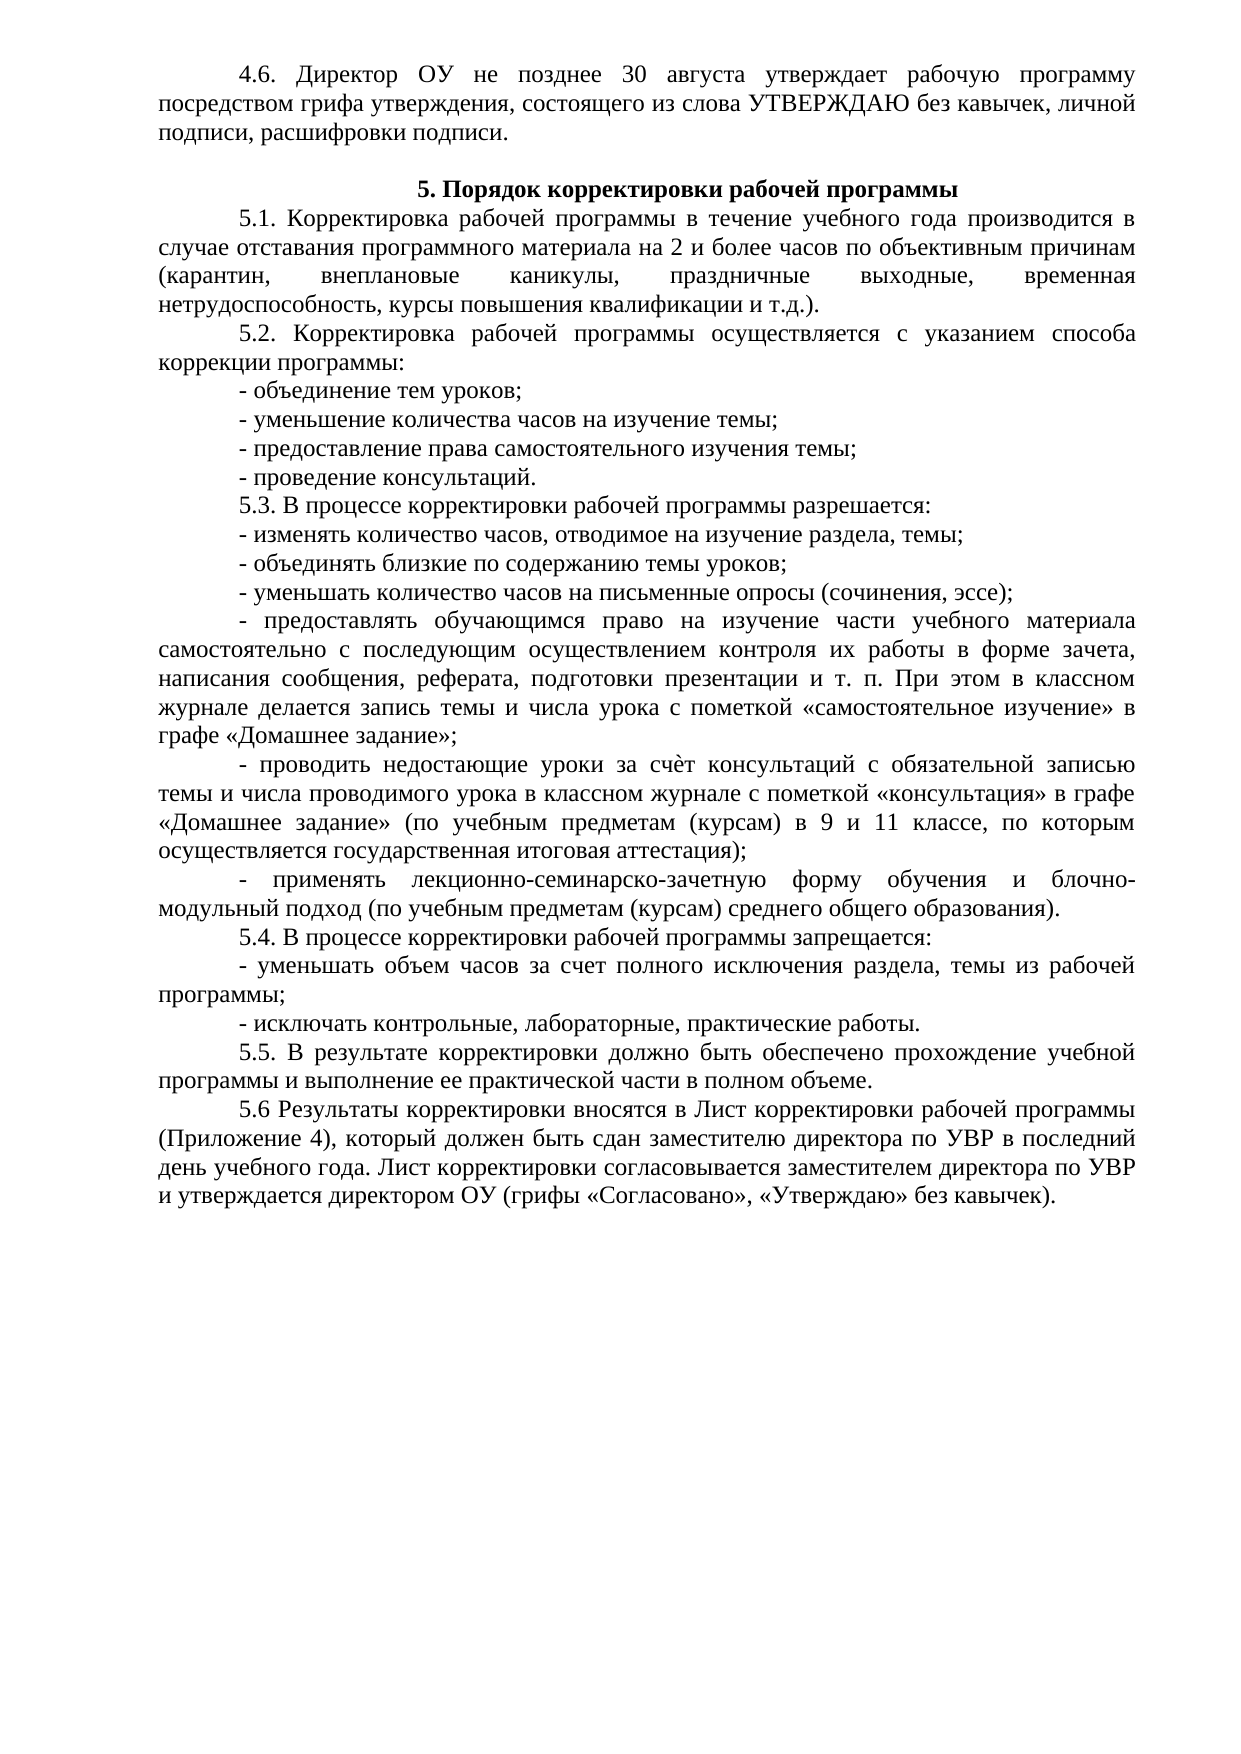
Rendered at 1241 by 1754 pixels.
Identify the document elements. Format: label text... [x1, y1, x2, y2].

text 5.4. В процессе корректировки рабочей программы запрещается: [158, 922, 1137, 950]
text - уменьшать объем часов за счет полного исключения раздела, темы из рабочей программы; [158, 950, 1137, 1008]
text - объединение тем уроков; [158, 375, 1137, 404]
text 5.2. Корректировка рабочей программы осуществляется с указанием способа коррекции программы: [158, 318, 1137, 375]
text 5.5. В результате корректировки должно быть обеспечено прохождение учебной программы и выполнение ее практической части в полном объеме. [158, 1037, 1137, 1094]
text 5. Порядок корректировки рабочей программы [158, 174, 1137, 203]
text 5.6 Результаты корректировки вносятся в Лист корректировки рабочей программы (Приложение 4), который должен быть сдан заместителю директора по УВР в последний день учебного года. Лист корректировки согласовывается заместителем директора по УВР и утверждается директором ОУ (грифы «Согласовано», «Утверждаю» без кавычек). [158, 1094, 1137, 1209]
text - применять лекционно-семинарско-зачетную форму обучения и блочно-модульный подход (по учебным предметам (курсам) среднего общего образования). [158, 864, 1137, 922]
text - проведение консультаций. [158, 462, 1137, 490]
text 4.6. Директор ОУ не позднее 30 августа утверждает рабочую программу посредством грифа утверждения, состоящего из слова УТВЕРЖДАЮ без кавычек, личной подписи, расшифровки подписи. [158, 59, 1137, 145]
text 5.1. Корректировка рабочей программы в течение учебного года производится в случае отставания программного материала на 2 и более часов по объективным причинам (карантин, внеплановые каникулы, праздничные выходные, временная нетрудоспособность, курсы повышения квалификации и т.д.). [158, 203, 1137, 318]
text - объединять близкие по содержанию темы уроков; [158, 548, 1137, 577]
text - проводить недостающие уроки за счѐт консультаций с обязательной записью темы и числа проводимого урока в классном журнале с пометкой «консультация» в графе «Домашнее задание» (по учебным предметам (курсам) в 9 и 11 классе, по которым осуществляется государственная итоговая аттестация); [158, 749, 1137, 864]
text - уменьшать количество часов на письменные опросы (сочинения, эссе); [158, 577, 1137, 605]
text - предоставлять обучающимся право на изучение части учебного материала самостоятельно с последующим осуществлением контроля их работы в форме зачета, написания сообщения, реферата, подготовки презентации и т. п. При этом в классном журнале делается запись темы и числа урока с пометкой «самостоятельное изучение» в графе «Домашнее задание»; [158, 605, 1137, 749]
text - предоставление права самостоятельного изучения темы; [158, 433, 1137, 462]
text - исключать контрольные, лабораторные, практические работы. [158, 1008, 1137, 1037]
text - изменять количество часов, отводимое на изучение раздела, темы; [158, 519, 1137, 548]
text 5.3. В процессе корректировки рабочей программы разрешается: [158, 490, 1137, 519]
text - уменьшение количества часов на изучение темы; [158, 404, 1137, 433]
